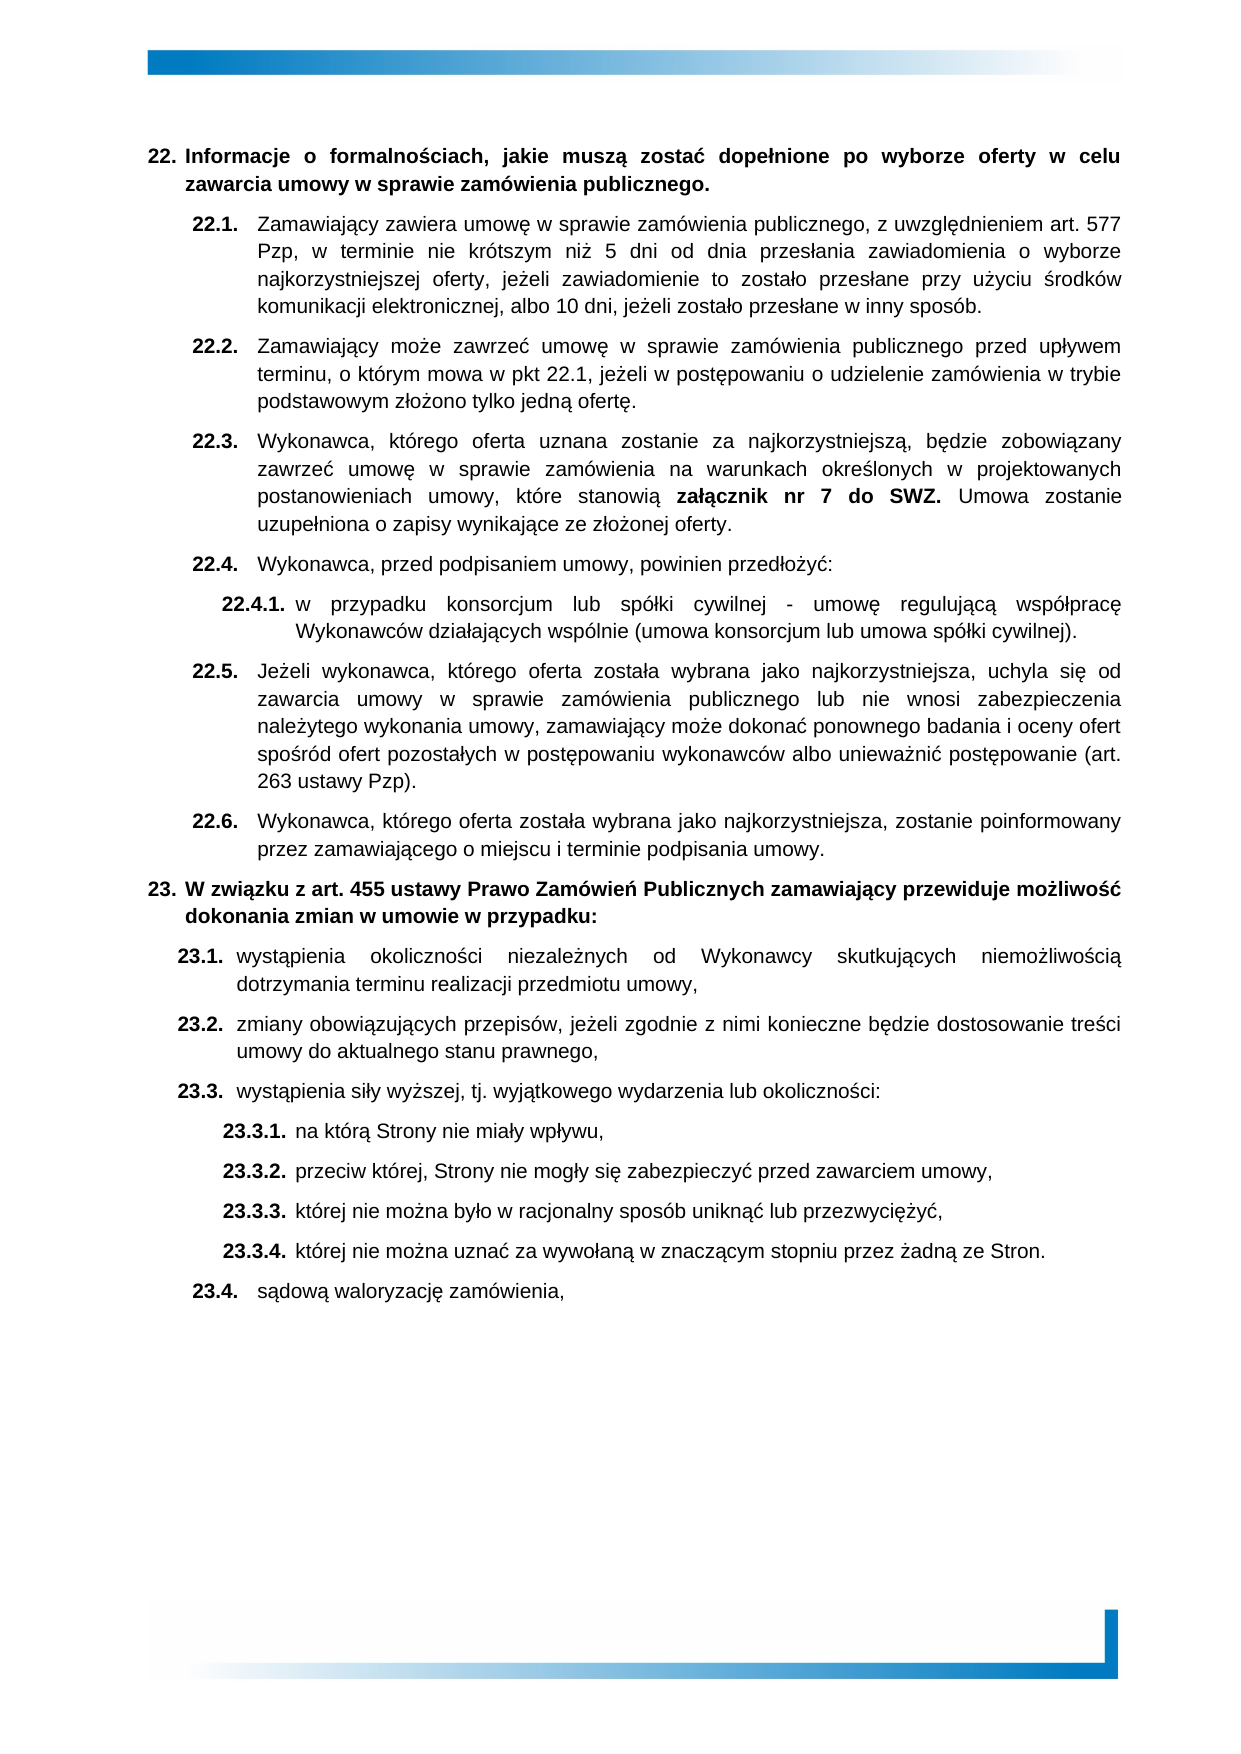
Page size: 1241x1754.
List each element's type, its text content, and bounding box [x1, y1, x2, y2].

list w przypadku konsorcjum lub spółki cywilnej - umowę regulującą współpracę Wykonawców działających wspólnie (umowa konsorcjum lub umowa spółki cywilnej). [222, 592, 1122, 643]
list sądową waloryzację zamówienia, [192, 1279, 1122, 1303]
list której nie można było w racjonalny sposób uniknąć lub przezwyciężyć, [223, 1199, 1122, 1223]
list Jeżeli wykonawca, którego oferta została wybrana jako najkorzystniejsza, uchyla się od zawarcia umowy w sprawie zamówienia publicznego lub nie wnosi zabezpieczenia należytego wykonania umowy, zamawiający może dokonać ponownego badania i oceny ofert spośród ofert pozostałych w postępowaniu wykonawców albo unieważnić postępowanie (art. 263 ustawy Pzp). [192, 659, 1122, 793]
list której nie można uznać za wywołaną w znaczącym stopniu przez żadną ze Stron. [223, 1239, 1122, 1263]
list na którą Strony nie miały wpływu, [223, 1119, 1122, 1143]
list Zamawiający zawiera umowę w sprawie zamówienia publicznego, z uwzględnieniem art. 577 Pzp, w terminie nie krótszym niż 5 dni od dnia przesłania zawiadomienia o wyborze najkorzystniejszej oferty, jeżeli zawiadomienie to zostało przesłane przy użyciu środków komunikacji elektronicznej, albo 10 dni, jeżeli zostało przesłane w inny sposób. [192, 212, 1122, 318]
list W związku z art. 455 ustawy Prawo Zamówień Publicznych zamawiający przewiduje możliwość dokonania zmian w umowie w przypadku: [148, 877, 1122, 928]
list przeciw której, Strony nie mogły się zabezpieczyć przed zawarciem umowy, [223, 1159, 1122, 1183]
list Wykonawca, którego oferta została wybrana jako najkorzystniejsza, zostanie poinformowany przez zamawiającego o miejscu i terminie podpisania umowy. [192, 809, 1122, 861]
list wystąpienia siły wyższej, tj. wyjątkowego wydarzenia lub okoliczności: [177, 1079, 1122, 1103]
list Informacje o formalnościach, jakie muszą zostać dopełnione po wyborze oferty w celu zawarcia umowy w sprawie zamówienia publicznego. [148, 144, 1122, 196]
list zmiany obowiązujących przepisów, jeżeli zgodnie z nimi konieczne będzie dostosowanie treści umowy do aktualnego stanu prawnego, [177, 1012, 1122, 1063]
list Wykonawca, którego oferta uznana zostanie za najkorzystniejszą, będzie zobowiązany zawrzeć umowę w sprawie zamówienia na warunkach określonych w projektowanych postanowieniach umowy, które stanowią załącznik nr 7 do SWZ. Umowa zostanie uzupełniona o zapisy wynikające ze złożonej oferty. [192, 429, 1122, 536]
list Wykonawca, przed podpisaniem umowy, powinien przedłożyć: [192, 552, 1122, 576]
picture [147, 44, 1123, 83]
list wystąpienia okoliczności niezależnych od Wykonawcy skutkujących niemożliwością dotrzymania terminu realizacji przedmiotu umowy, [177, 944, 1122, 996]
picture [147, 1602, 1123, 1682]
list Zamawiający może zawrzeć umowę w sprawie zamówienia publicznego przed upływem terminu, o którym mowa w pkt 22.1, jeżeli w postępowaniu o udzielenie zamówienia w trybie podstawowym złożono tylko jedną ofertę. [192, 334, 1122, 413]
